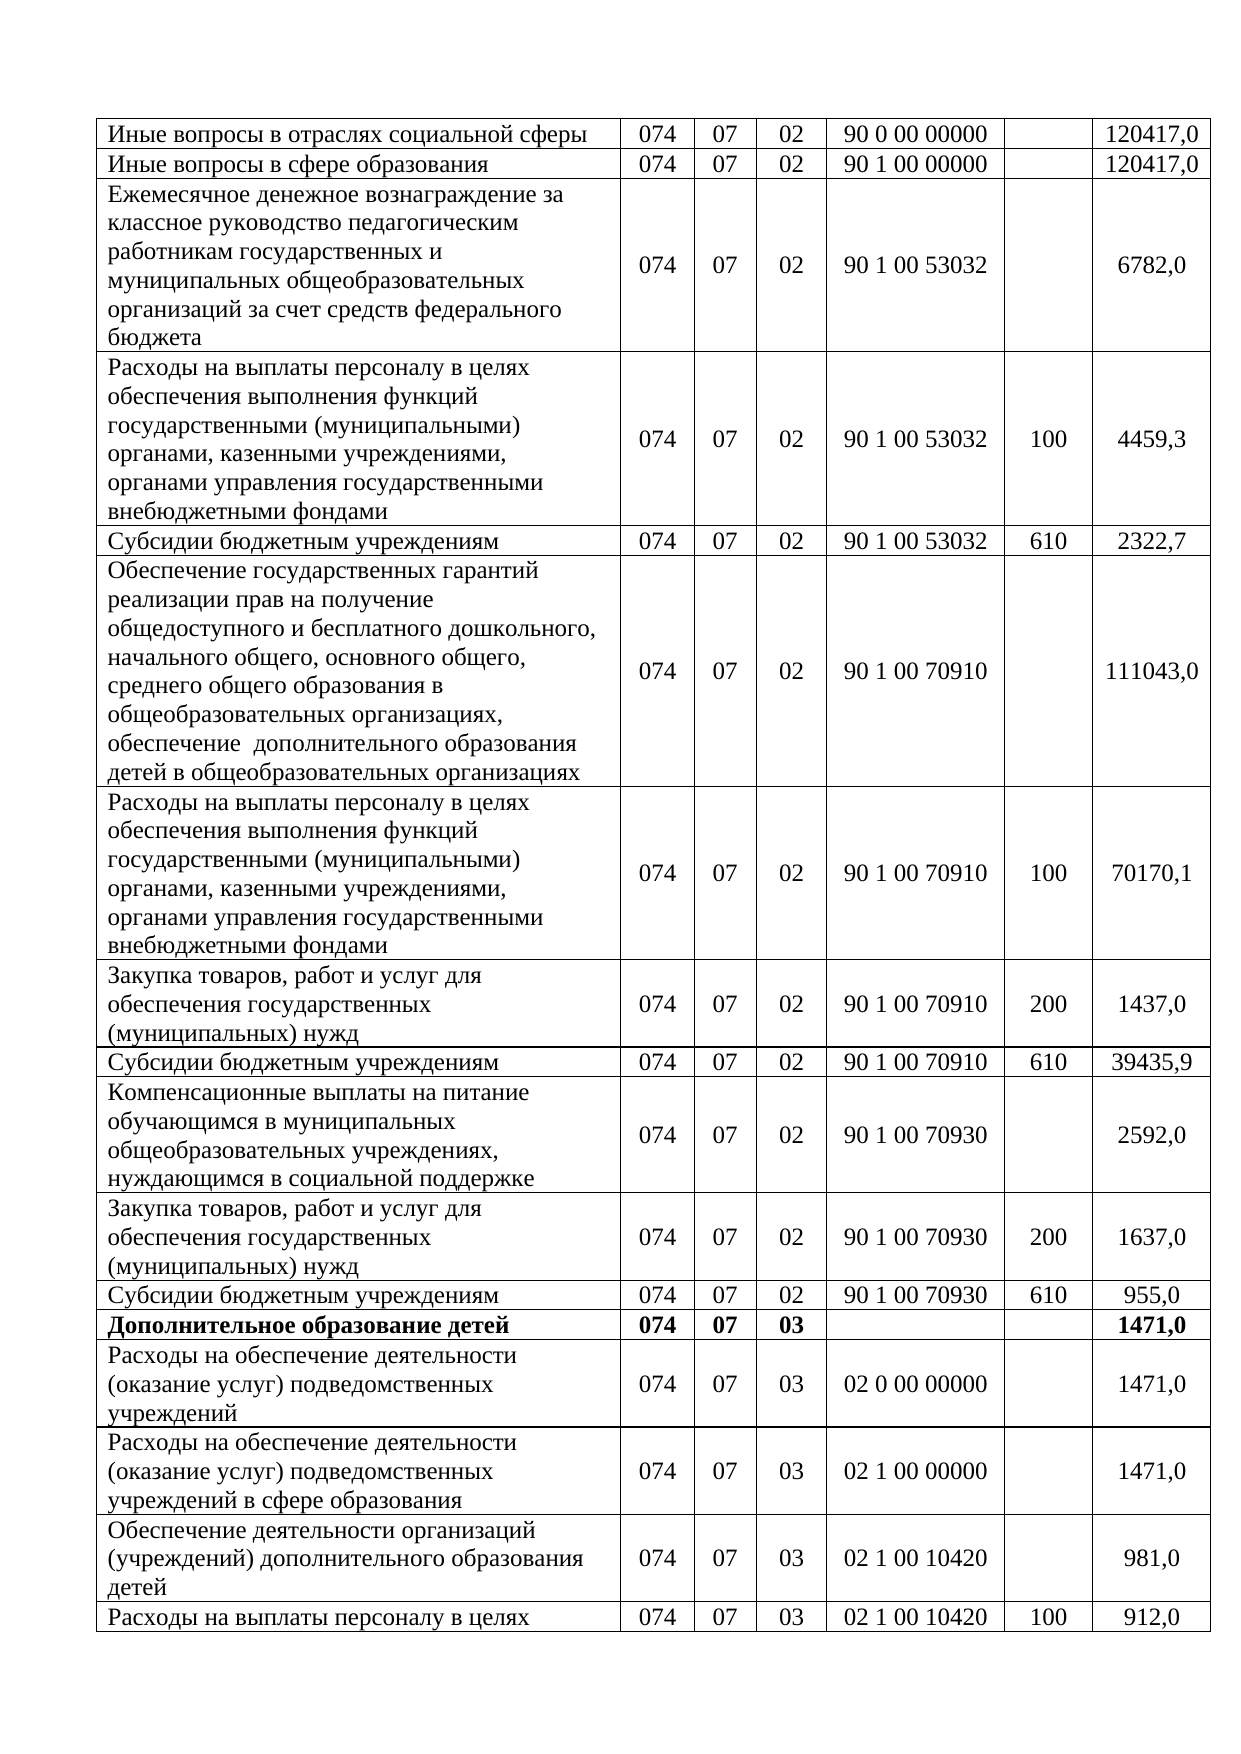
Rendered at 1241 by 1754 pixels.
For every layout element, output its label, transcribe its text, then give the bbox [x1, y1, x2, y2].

table_cell 074 [621, 1193, 694, 1279]
table_cell 02 [757, 119, 826, 148]
table_cell Расходы на обеспечение деятельности (оказание услуг) подведомственных учреждений [97, 1340, 620, 1426]
table_cell 1471,0 [1093, 1310, 1210, 1339]
table_cell 02 [757, 1193, 826, 1279]
table_cell Дополнительное образование детей [97, 1310, 620, 1339]
table_cell 07 [695, 1515, 756, 1601]
table_cell 07 [695, 119, 756, 148]
table_cell 4459,3 [1093, 352, 1210, 525]
table_cell 07 [695, 1077, 756, 1192]
table_cell 100 [1005, 352, 1092, 525]
table_cell 610 [1005, 526, 1092, 554]
table_cell 100 [1005, 787, 1092, 959]
table_cell 03 [757, 1340, 826, 1426]
table_cell 07 [695, 787, 756, 959]
table_cell [1005, 1340, 1092, 1426]
table_cell 02 [757, 960, 826, 1046]
table_cell 02 [757, 352, 826, 525]
table_cell 1471,0 [1093, 1340, 1210, 1426]
table_cell 074 [621, 149, 694, 178]
table_cell Субсидии бюджетным учреждениям [97, 1281, 620, 1309]
table_cell 610 [1005, 1281, 1092, 1309]
table_cell 07 [695, 179, 756, 351]
table_cell 1471,0 [1093, 1428, 1210, 1514]
table_cell [1005, 1310, 1092, 1339]
table_cell [1005, 1428, 1092, 1514]
table_cell 90 1 00 70930 [827, 1281, 1004, 1309]
table_cell 200 [1005, 1193, 1092, 1279]
table_cell 70170,1 [1093, 787, 1210, 959]
table_cell 111043,0 [1093, 556, 1210, 786]
table_cell [1005, 179, 1092, 351]
table_cell 074 [621, 1048, 694, 1076]
table_cell 02 [757, 787, 826, 959]
table_cell 981,0 [1093, 1515, 1210, 1601]
table_cell Закупка товаров, работ и услуг для обеспечения государственных (муниципальных) нужд [97, 1193, 620, 1279]
table_cell Субсидии бюджетным учреждениям [97, 526, 620, 554]
table_cell 074 [621, 1281, 694, 1309]
table_cell 03 [757, 1515, 826, 1601]
table_cell 90 1 00 70910 [827, 960, 1004, 1046]
table_cell 074 [621, 960, 694, 1046]
table_cell 90 1 00 70910 [827, 787, 1004, 959]
table_cell 07 [695, 1048, 756, 1076]
table_cell 02 [757, 149, 826, 178]
table_cell Обеспечение деятельности организаций (учреждений) дополнительного образования детей [97, 1515, 620, 1601]
table_cell Расходы на обеспечение деятельности (оказание услуг) подведомственных учреждений в сфере образования [97, 1428, 620, 1514]
table_cell 074 [621, 1515, 694, 1601]
table_cell Компенсационные выплаты на питание обучающимся в муниципальных общеобразовательных учреждениях, нуждающимся в социальной поддержке [97, 1077, 620, 1192]
table_cell 90 1 00 70910 [827, 556, 1004, 786]
table_cell 90 1 00 53032 [827, 179, 1004, 351]
table_cell 07 [695, 1281, 756, 1309]
table_cell 02 [757, 526, 826, 554]
table_cell Ежемесячное денежное вознаграждение за классное руководство педагогическим работникам государственных и муниципальных общеобразовательных организаций за счет средств федерального бюджета [97, 179, 620, 351]
table_cell 90 1 00 53032 [827, 526, 1004, 554]
table_cell 39435,9 [1093, 1048, 1210, 1076]
table_cell 074 [621, 352, 694, 525]
table_cell Субсидии бюджетным учреждениям [97, 1048, 620, 1076]
table_cell 90 0 00 00000 [827, 119, 1004, 148]
table_cell 02 [757, 179, 826, 351]
table_cell 074 [621, 526, 694, 554]
table_cell 07 [695, 960, 756, 1046]
table_cell [1005, 556, 1092, 786]
table_cell 03 [757, 1602, 826, 1631]
table_cell 610 [1005, 1048, 1092, 1076]
table_cell Закупка товаров, работ и услуг для обеспечения государственных (муниципальных) нужд [97, 960, 620, 1046]
table_cell 07 [695, 352, 756, 525]
table_cell 120417,0 [1093, 119, 1210, 148]
table_cell 07 [695, 1428, 756, 1514]
table_cell 074 [621, 1602, 694, 1631]
table_cell 074 [621, 556, 694, 786]
table_cell Обеспечение государственных гарантий реализации прав на получение общедоступного и бесплатного дошкольного, начального общего, основного общего, среднего общего образования в общеобразовательных организациях, обеспечение дополнительного образования детей в общеобразовательных организациях [97, 556, 620, 786]
table_cell 07 [695, 1193, 756, 1279]
table_cell [1005, 1515, 1092, 1601]
table_cell 07 [695, 1602, 756, 1631]
table_cell 90 1 00 00000 [827, 149, 1004, 178]
table_cell Иные вопросы в отраслях социальной сферы [97, 119, 620, 148]
table_cell 074 [621, 119, 694, 148]
table_cell 03 [757, 1310, 826, 1339]
table_cell 02 [757, 1048, 826, 1076]
table_cell [1005, 149, 1092, 178]
table_cell 120417,0 [1093, 149, 1210, 178]
table_cell 912,0 [1093, 1602, 1210, 1631]
table_cell 074 [621, 1077, 694, 1192]
table_cell 074 [621, 787, 694, 959]
table_cell 02 1 00 10420 [827, 1602, 1004, 1631]
table_cell [1005, 119, 1092, 148]
table_cell 02 1 00 00000 [827, 1428, 1004, 1514]
table_cell 074 [621, 179, 694, 351]
table_cell 02 [757, 1281, 826, 1309]
table_cell 1637,0 [1093, 1193, 1210, 1279]
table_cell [97, 1602, 620, 1631]
table_cell 90 1 00 70910 [827, 1048, 1004, 1076]
table_cell 02 1 00 10420 [827, 1515, 1004, 1601]
table_cell Иные вопросы в сфере образования [97, 149, 620, 178]
table_cell 2592,0 [1093, 1077, 1210, 1192]
table_cell 90 1 00 70930 [827, 1077, 1004, 1192]
table_cell [827, 1310, 1004, 1339]
table_cell 100 [1005, 1602, 1092, 1631]
table_cell 07 [695, 1310, 756, 1339]
table_cell 07 [695, 1340, 756, 1426]
table_cell 02 [757, 556, 826, 786]
table_cell 074 [621, 1310, 694, 1339]
table_cell 200 [1005, 960, 1092, 1046]
table_cell 6782,0 [1093, 179, 1210, 351]
table_cell 03 [757, 1428, 826, 1514]
table_cell 07 [695, 526, 756, 554]
table_cell [1005, 1077, 1092, 1192]
table_cell 074 [621, 1340, 694, 1426]
table_cell 074 [621, 1428, 694, 1514]
table_cell 90 1 00 70930 [827, 1193, 1004, 1279]
table_cell 2322,7 [1093, 526, 1210, 554]
table_cell 1437,0 [1093, 960, 1210, 1046]
table_cell 07 [695, 149, 756, 178]
table_cell 955,0 [1093, 1281, 1210, 1309]
table_cell 90 1 00 53032 [827, 352, 1004, 525]
table_cell 02 0 00 00000 [827, 1340, 1004, 1426]
table_cell 02 [757, 1077, 826, 1192]
table_cell 07 [695, 556, 756, 786]
